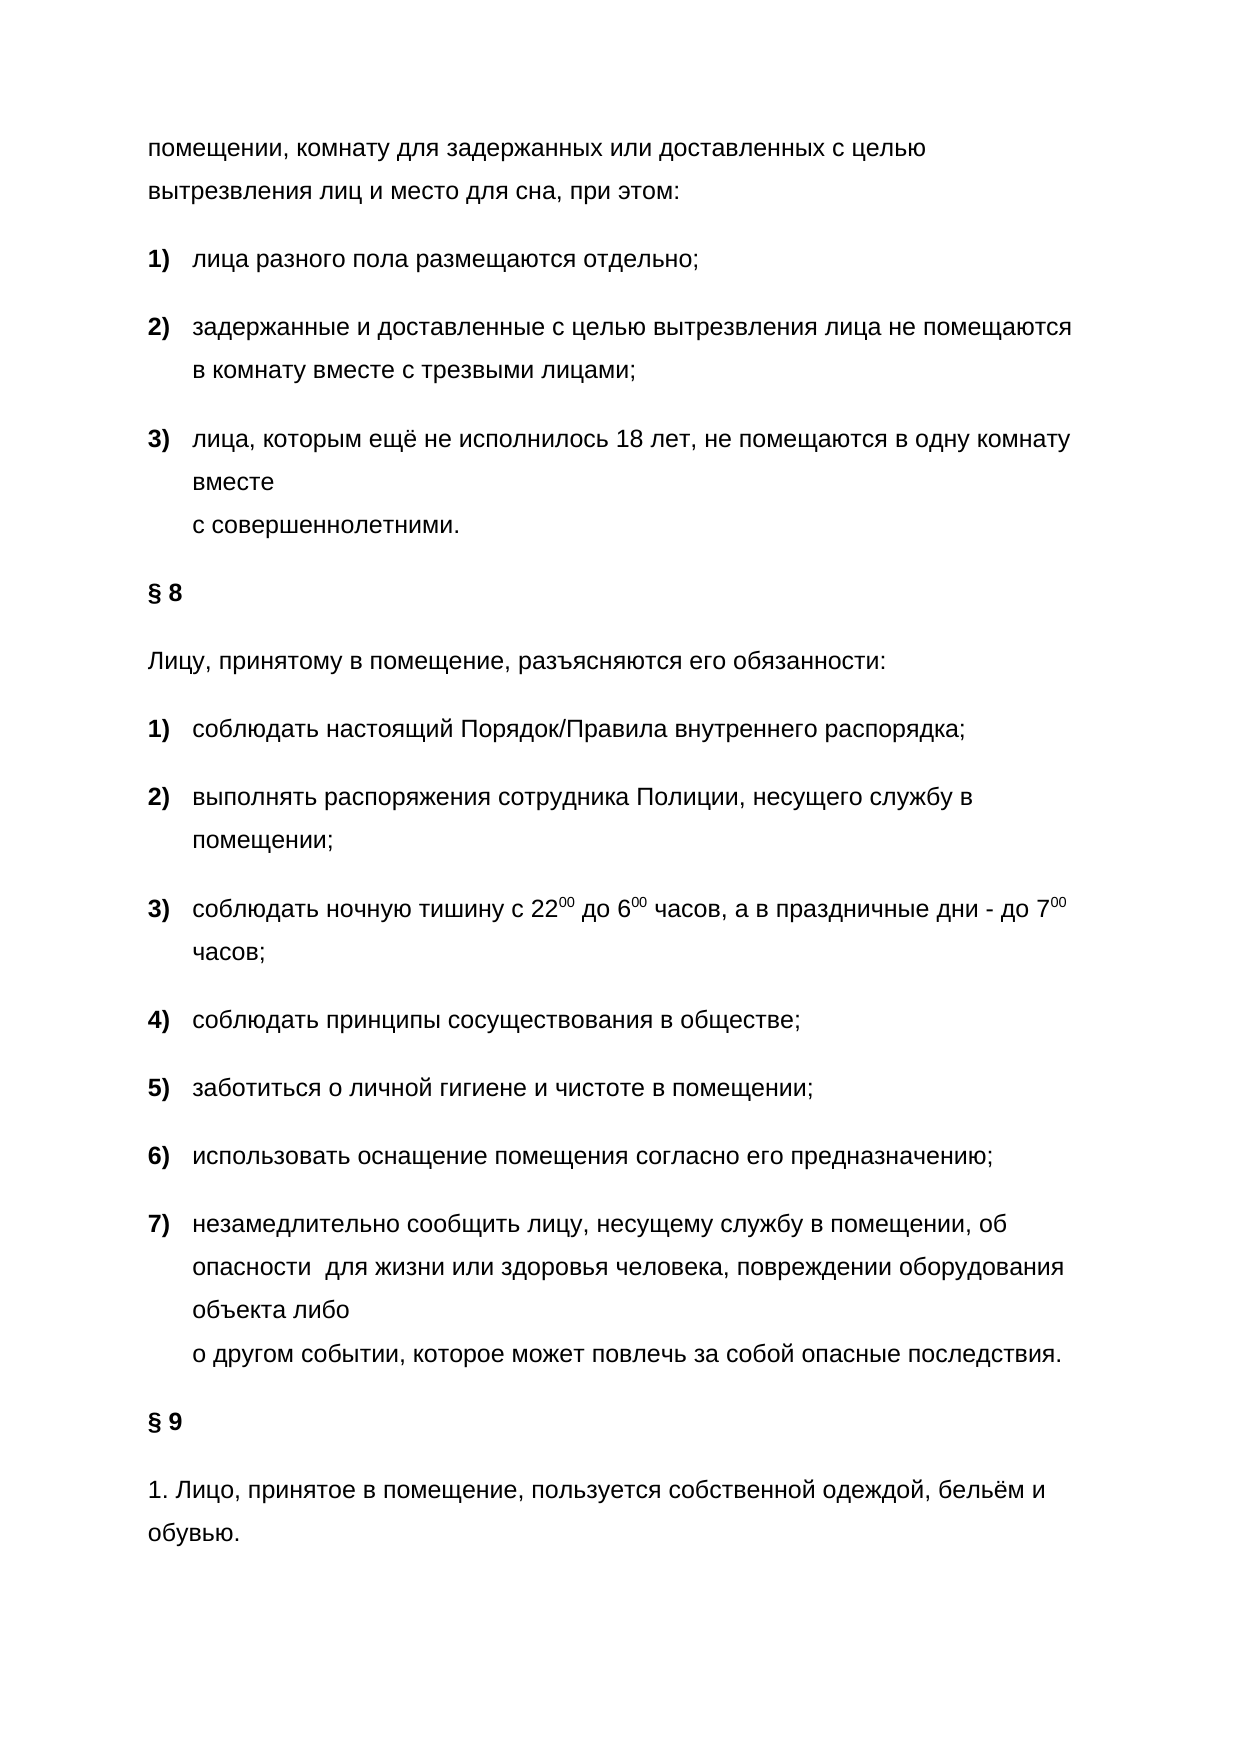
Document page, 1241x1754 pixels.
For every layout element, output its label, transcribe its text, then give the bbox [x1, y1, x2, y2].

list соблюдать ночную тишину с 2200 до 600 часов, а в праздничные дни - до 700 часов; [148, 893, 1093, 965]
list заботиться о личной гигиене и чистоте в помещении; [148, 1073, 1093, 1102]
list соблюдать настоящий Порядок/Правила внутреннего распорядка; [148, 714, 1093, 743]
list выполнять распоряжения сотрудника Полиции, несущего службу в помещении; [148, 782, 1093, 854]
text § 8 [148, 578, 1093, 607]
text 1. Лицо, принятое в помещение, пользуется собственной одеждой, бельём и обувью. [148, 1475, 1093, 1547]
list соблюдать принципы сосуществования в обществе; [148, 1005, 1093, 1033]
list незамедлительно сообщить лицу, несущему службу в помещении, об опасности для жизни или здоровья человека, повреждении оборудования объекта либо о другом событии, которое может повлечь за собой опасные последствия. [148, 1209, 1093, 1367]
text Лицу, принятому в помещение, разъясняются его обязанности: [148, 646, 1093, 675]
text § 9 [148, 1407, 1093, 1435]
list задержанные и доставленные с целью вытрезвления лица не помещаются в комнату вместе с трезвыми лицами; [148, 312, 1093, 384]
list использовать оснащение помещения согласно его предназначению; [148, 1141, 1093, 1170]
list лица, которым ещё не исполнилось 18 лет, не помещаются в одну комнату вместе с совершеннолетними. [148, 423, 1093, 538]
list лица разного пола размещаются отдельно; [148, 244, 1093, 273]
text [148, 133, 1093, 205]
